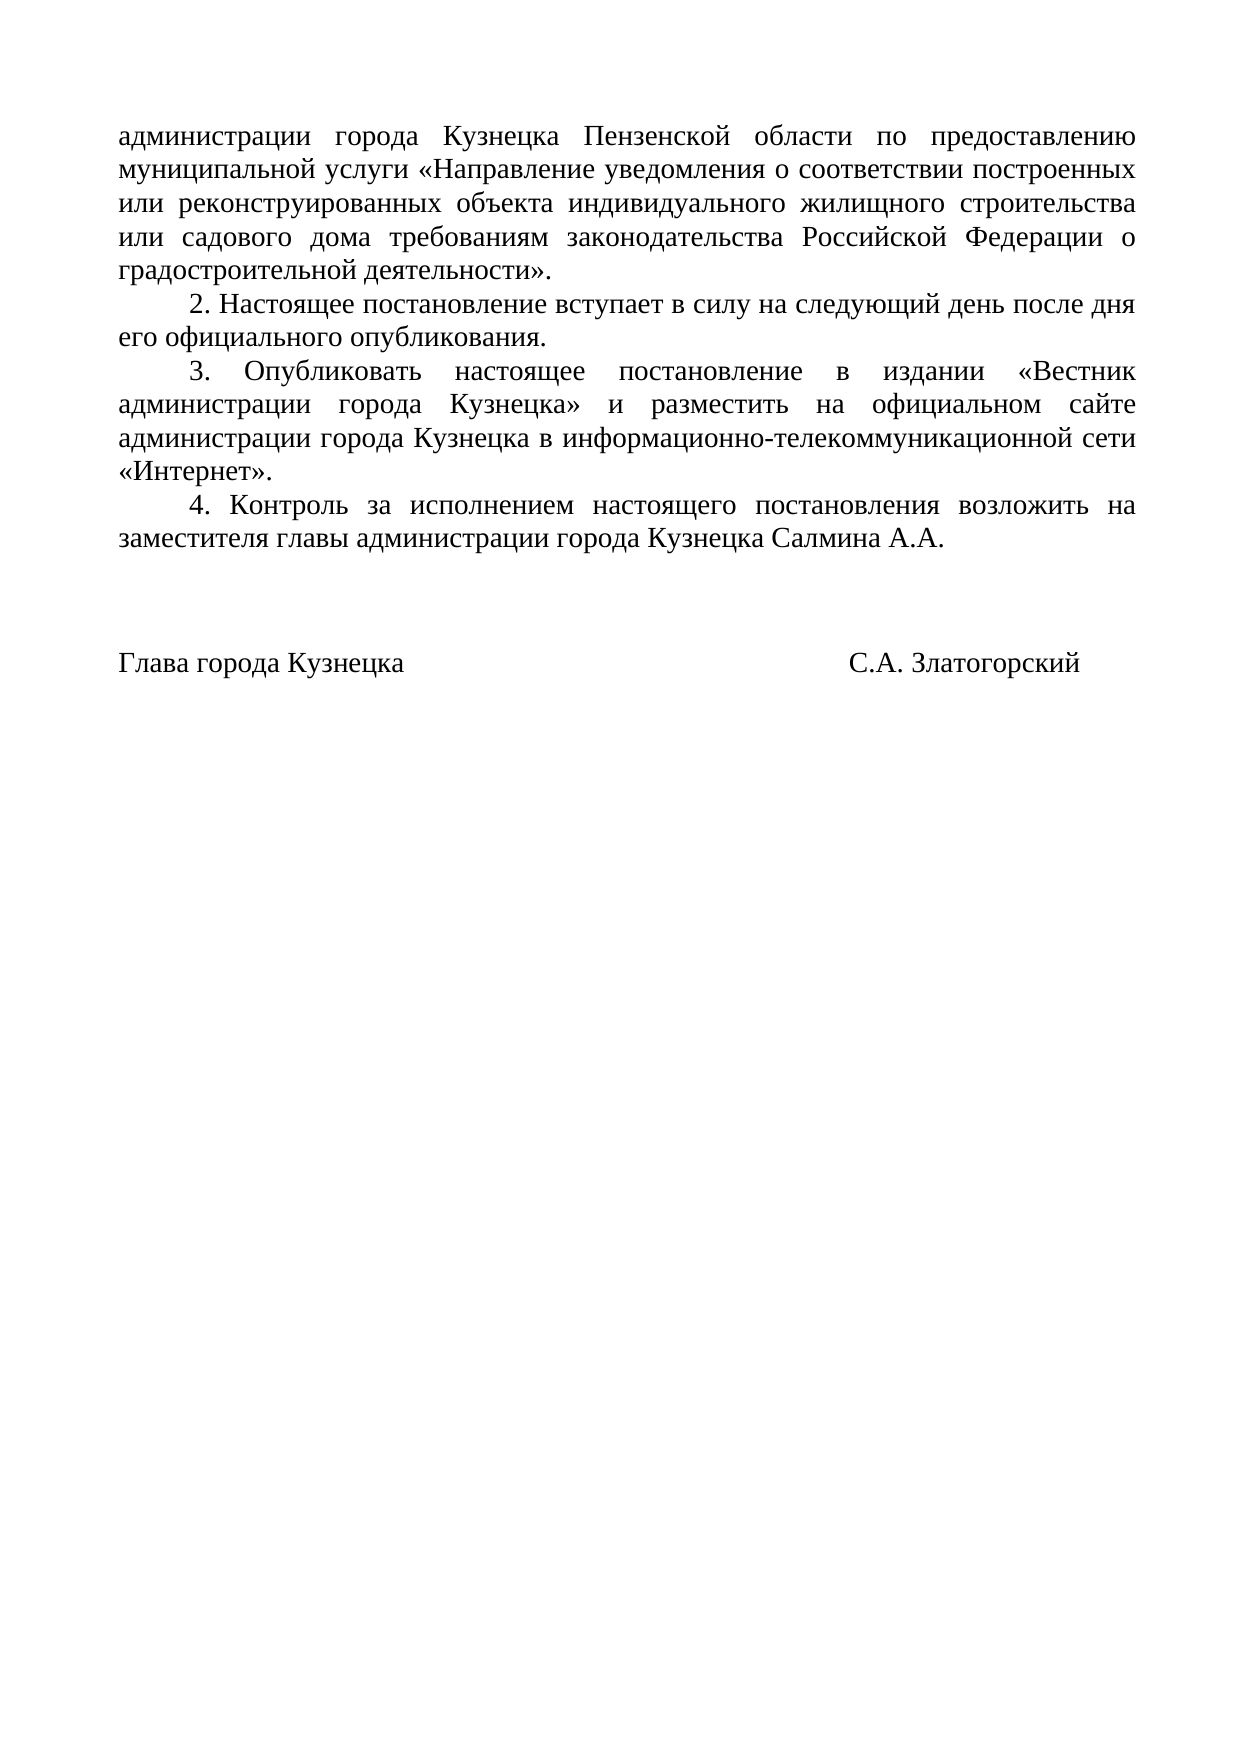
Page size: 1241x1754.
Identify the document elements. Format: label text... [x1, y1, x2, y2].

text Глава города Кузнецка С.А. Златогорский [118, 645, 1152, 679]
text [118, 118, 1137, 286]
text 3. Опубликовать настоящее постановление в издании «Вестник администрации города Кузнецка» и разместить на официальном сайте администрации города Кузнецка в информационно-телекоммуникационной сети «Интернет». [118, 353, 1137, 487]
text 4. Контроль за исполнением настоящего постановления возложить на заместителя главы администрации города Кузнецка Салмина А.А. [118, 487, 1137, 554]
text 2. Настоящее постановление вступает в силу на следующий день после дня его официального опубликования. [118, 286, 1137, 353]
